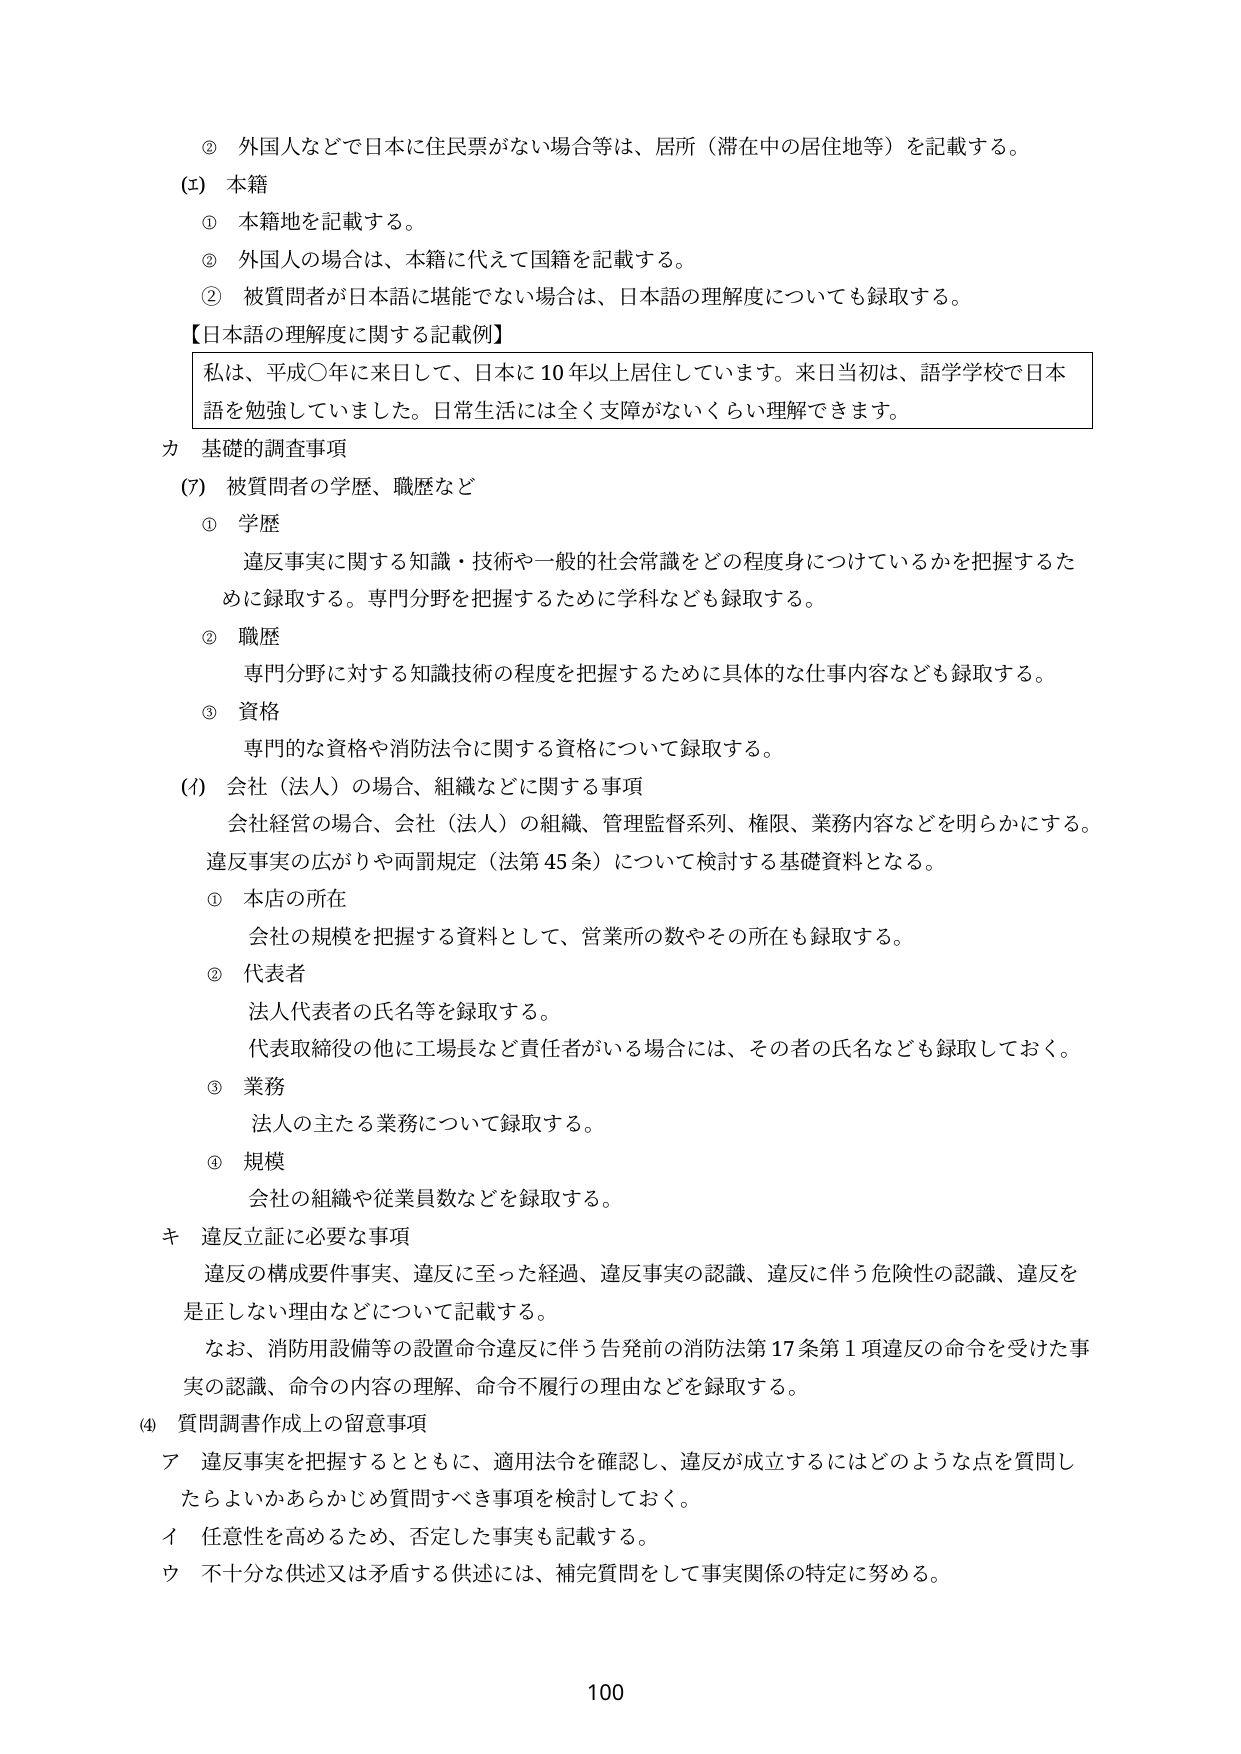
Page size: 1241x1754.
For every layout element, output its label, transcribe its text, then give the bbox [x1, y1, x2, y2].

text ② 外国人などで日本に住民票がない場合等は、居所（滞在中の居住地等）を記載する。 [118, 127, 1092, 164]
text ④ 規模 [118, 1142, 1092, 1179]
text なお、消防用設備等の設置命令違反に伴う告発前の消防法第17条第１項違反の命令を受けた事実の認識、命令の内容の理解、命令不履行の理由などを録取する。 [184, 1329, 1092, 1404]
text 法人代表者の氏名等を録取する。 [118, 992, 1092, 1029]
text ① 学歴 [118, 504, 1092, 542]
text 会社の規模を把握する資料として、営業所の数やその所在も録取する。 [118, 917, 1092, 954]
text ア 違反事実を把握するとともに、適用法令を確認し、違反が成立するにはどのような点を質問したらよいかあらかじめ質問すべき事項を検討しておく。 [118, 1442, 1092, 1517]
text ③ 業務 [118, 1067, 1092, 1104]
text キ 違反立証に必要な事項 [118, 1217, 1092, 1254]
text 代表取締役の他に工場長など責任者がいる場合には、その者の氏名なども録取しておく。 [118, 1029, 1092, 1067]
text 違反事実に関する知識・技術や一般的社会常識をどの程度身につけているかを把握するために録取する。専門分野を把握するために学科なども録取する。 [221, 542, 1092, 617]
text 会社経営の場合、会社（法人）の組織、管理監督系列、権限、業務内容などを明らかにする。 [118, 804, 1092, 842]
text 違反の構成要件事実、違反に至った経過、違反事実の認識、違反に伴う危険性の認識、違反を是正しない理由などについて記載する。 [184, 1254, 1092, 1329]
text ウ 不十分な供述又は矛盾する供述には、補完質問をして事実関係の特定に努める。 [118, 1554, 1092, 1592]
text 違反事実の広がりや両罰規定（法第45条）について検討する基礎資料となる。 [118, 842, 1092, 879]
text 【日本語の理解度に関する記載例】 [118, 314, 1092, 352]
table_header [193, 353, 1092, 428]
text ② 外国人の場合は、本籍に代えて国籍を記載する。 [118, 239, 1092, 277]
text ① 本店の所在 [118, 879, 1092, 917]
text 法人の主たる業務について録取する。 [118, 1104, 1092, 1142]
text カ 基礎的調査事項 [118, 429, 1092, 467]
text 専門分野に対する知識技術の程度を把握するために具体的な仕事内容なども録取する。 [118, 654, 1092, 692]
text 会社の組織や従業員数などを録取する。 [118, 1179, 1092, 1217]
text ① 本籍地を記載する。 [118, 202, 1092, 239]
text (ｲ) 会社（法人）の場合、組織などに関する事項 [118, 767, 1092, 804]
text ③ 資格 [118, 692, 1092, 729]
text (ｴ) 本籍 [118, 164, 1092, 202]
text ② 代表者 [118, 954, 1092, 992]
text ② 職歴 [118, 617, 1092, 654]
text 専門的な資格や消防法令に関する資格について録取する。 [118, 729, 1092, 767]
text ⑷ 質問調書作成上の留意事項 [118, 1404, 1092, 1442]
text ② 被質問者が日本語に堪能でない場合は、日本語の理解度についても録取する。 [118, 277, 1092, 314]
text (ｱ) 被質問者の学歴、職歴など [118, 467, 1092, 504]
text イ 任意性を高めるため、否定した事実も記載する。 [118, 1517, 1092, 1554]
